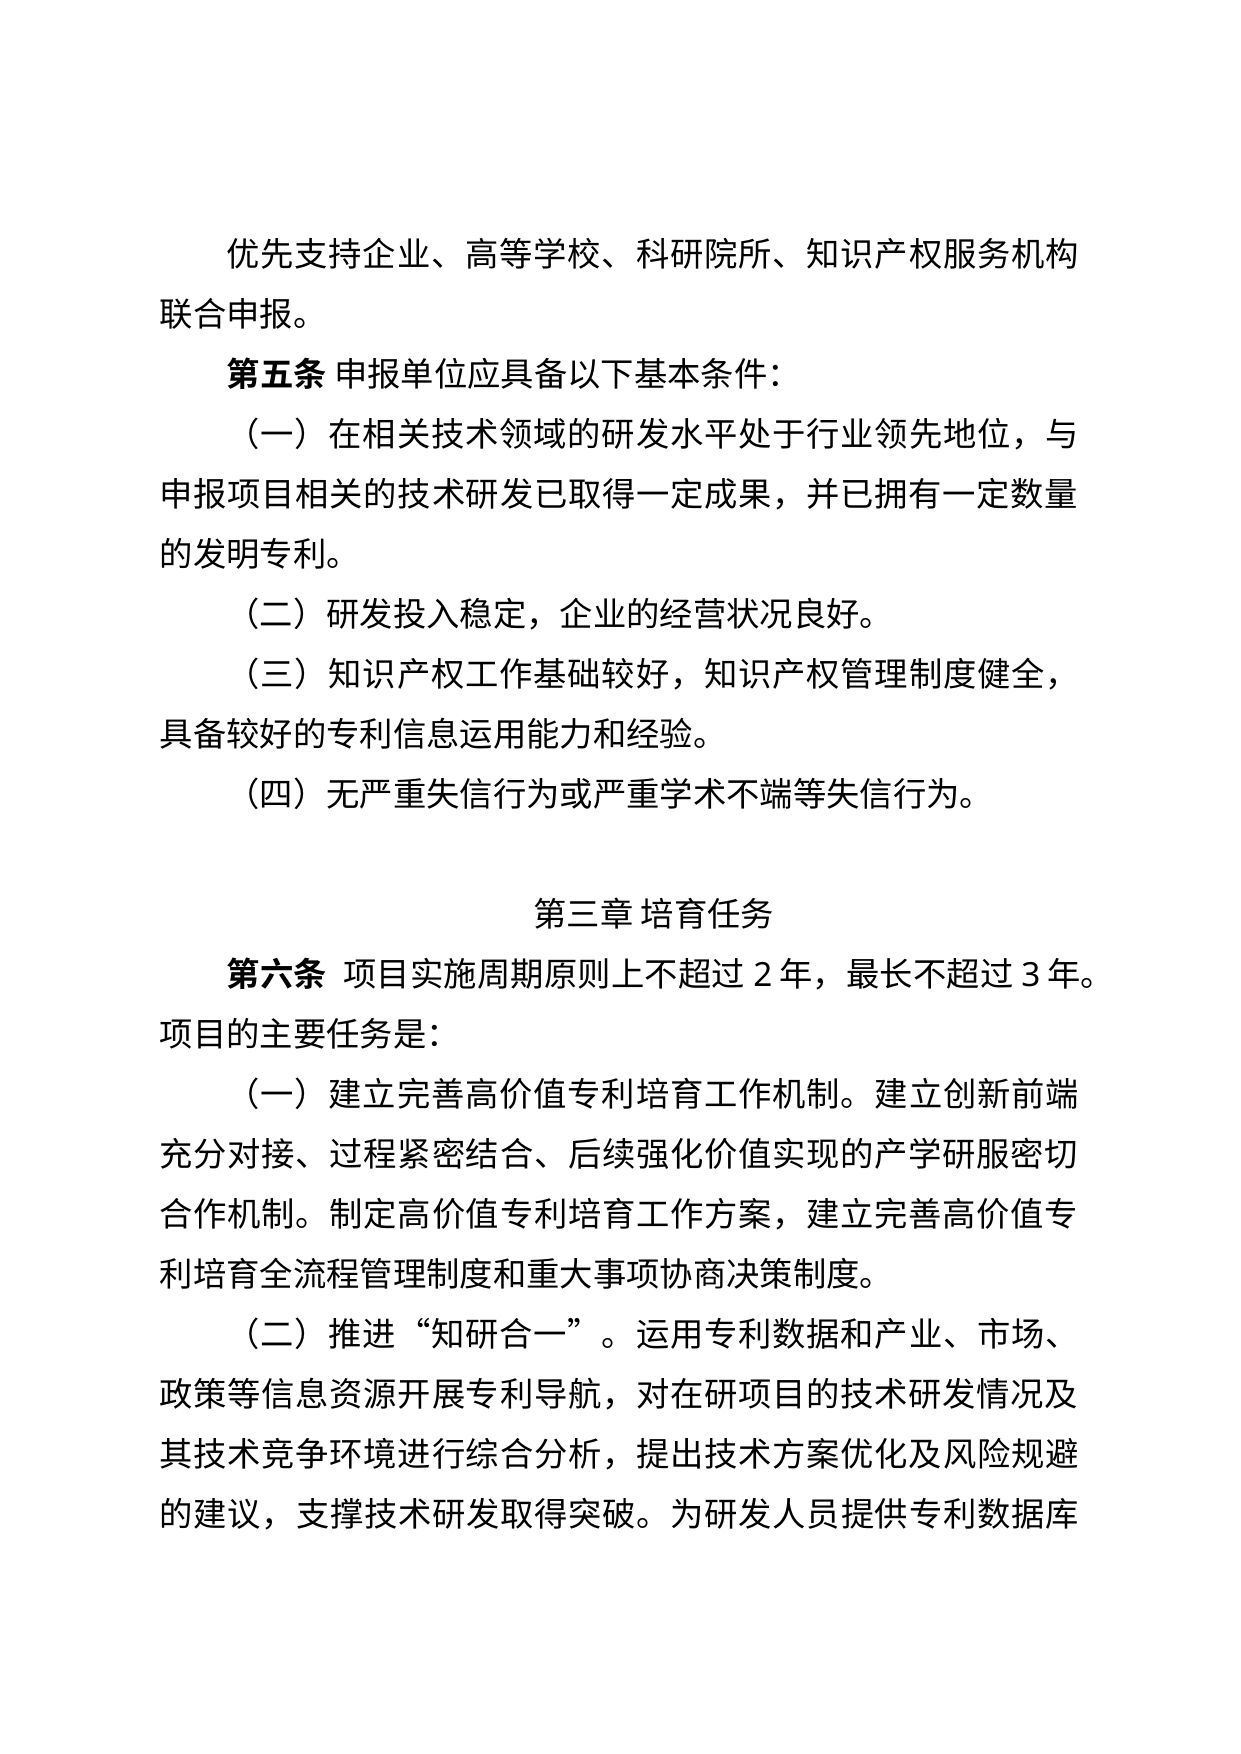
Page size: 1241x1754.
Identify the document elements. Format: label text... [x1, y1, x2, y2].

text 第五条 申报单位应具备以下基本条件： [159, 338, 1081, 398]
text （四）无严重失信行为或严重学术不端等失信行为。 [159, 758, 1081, 818]
text 第三章 培育任务 [159, 878, 1081, 938]
text （三）知识产权工作基础较好，知识产权管理制度健全，具备较好的专利信息运用能力和经验。 [159, 638, 1081, 758]
text （一）建立完善高价值专利培育工作机制。建立创新前端充分对接、过程紧密结合、后续强化价值实现的产学研服密切合作机制。制定高价值专利培育工作方案，建立完善高价值专利培育全流程管理制度和重大事项协商决策制度。 [159, 1058, 1081, 1298]
text 第六条 项目实施周期原则上不超过2年，最长不超过3年。项目的主要任务是： [159, 938, 1081, 1058]
text （二）研发投入稳定，企业的经营状况良好。 [159, 578, 1081, 638]
text （一）在相关技术领域的研发水平处于行业领先地位，与申报项目相关的技术研发已取得一定成果，并已拥有一定数量的发明专利。 [159, 398, 1081, 578]
text 优先支持企业、高等学校、科研院所、知识产权服务机构联合申报。 [159, 218, 1081, 338]
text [159, 1298, 1081, 1538]
